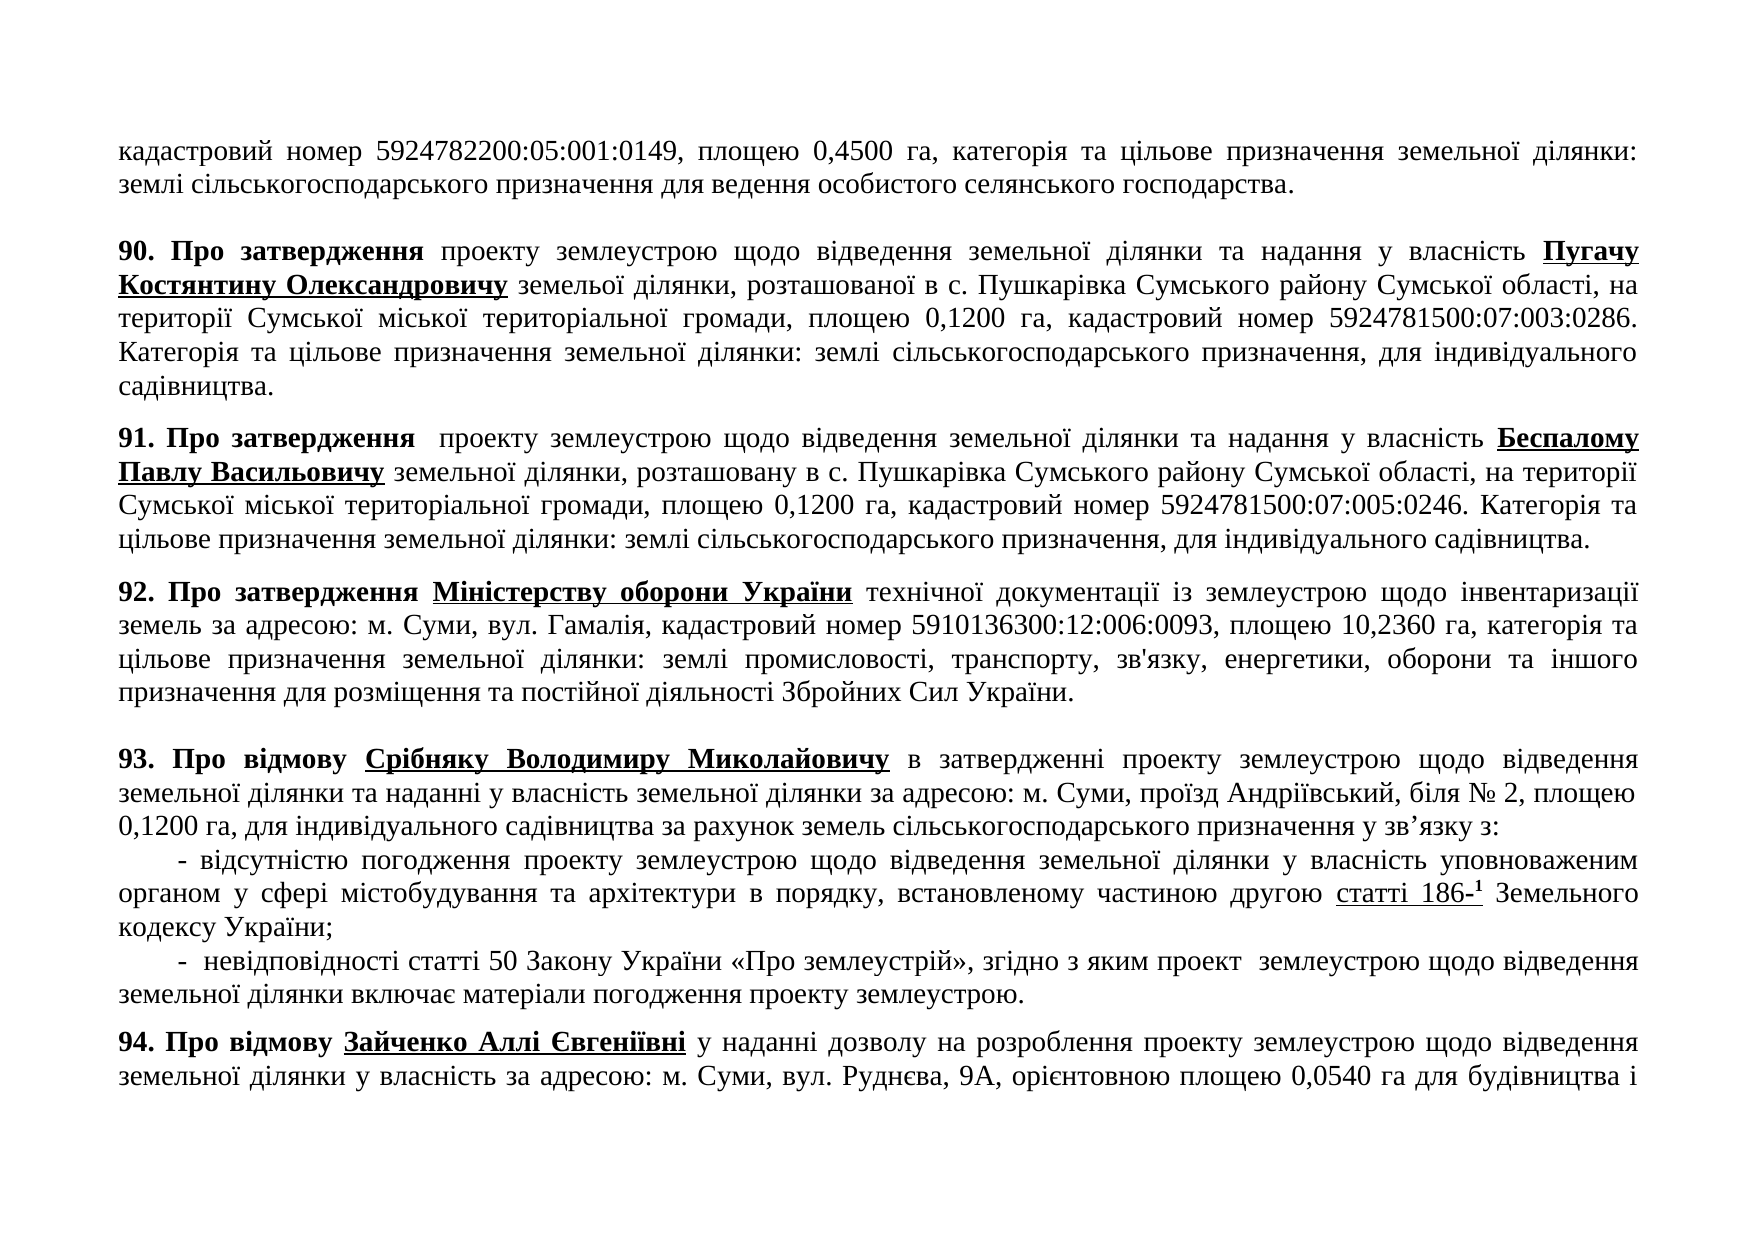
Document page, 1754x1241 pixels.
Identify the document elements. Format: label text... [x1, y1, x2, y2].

text 90. Про затвердження проекту землеустрою щодо відведення земельної ділянки та надання у власність Пугачу Костянтину Олександровичу земельої ділянки, розташованої в с. Пушкарівка Сумського району Сумської області, на території Сумської міської територіальної громади, площею 0,1200 га, кадастровий номер 5924781500:07:003:0286. Категорія та цільове призначення земельної ділянки: землі сільськогосподарського призначення, для індивідуального садівництва. [118, 233, 1639, 401]
text - невідповідності статті 50 Закону України «Про землеустрій», згідно з яким проект землеустрою щодо відведення земельної ділянки включає матеріали погодження проекту землеустрою. [118, 943, 1639, 1010]
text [118, 1024, 1639, 1091]
text 91. Про затвердження проекту землеустрою щодо відведення земельної ділянки та надання у власність Беспалому Павлу Васильовичу земельної ділянки, розташовану в с. Пушкарівка Сумського району Сумської області, на території Сумської міської територіальної громади, площею 0,1200 га, кадастровий номер 5924781500:07:005:0246. Категорія та цільове призначення земельної ділянки: землі сільськогосподарського призначення, для індивідуального садівництва. [118, 420, 1639, 554]
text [118, 133, 1639, 200]
text 93. Про відмову Срібняку Володимиру Миколайовичу в затвердженні проекту землеустрою щодо відведення земельної ділянки та наданні у власність земельної ділянки за адресою: м. Суми, проїзд Андріївський, біля № 2, площею 0,1200 га, для індивідуального садівництва за рахунок земель сільськогосподарського призначення у зв’язку з: [118, 741, 1639, 842]
text - відсутністю погодження проекту землеустрою щодо відведення земельної ділянки у власність уповноваженим органом у сфері містобудування та архітектури в порядку, встановленому частиною другою статті 186-1 Земельного кодексу України; [118, 842, 1639, 943]
text 92. Про затвердження Міністерству оборони України технічної документації із землеустрою щодо інвентаризації земель за адресою: м. Суми, вул. Гамалія, кадастровий номер 5910136300:12:006:0093, площею 10,2360 га, категорія та цільове призначення земельної ділянки: землі промисловості, транспорту, зв'язку, енергетики, оборони та іншого призначення для розміщення та постійної діяльності Збройних Сил України. [118, 574, 1639, 708]
